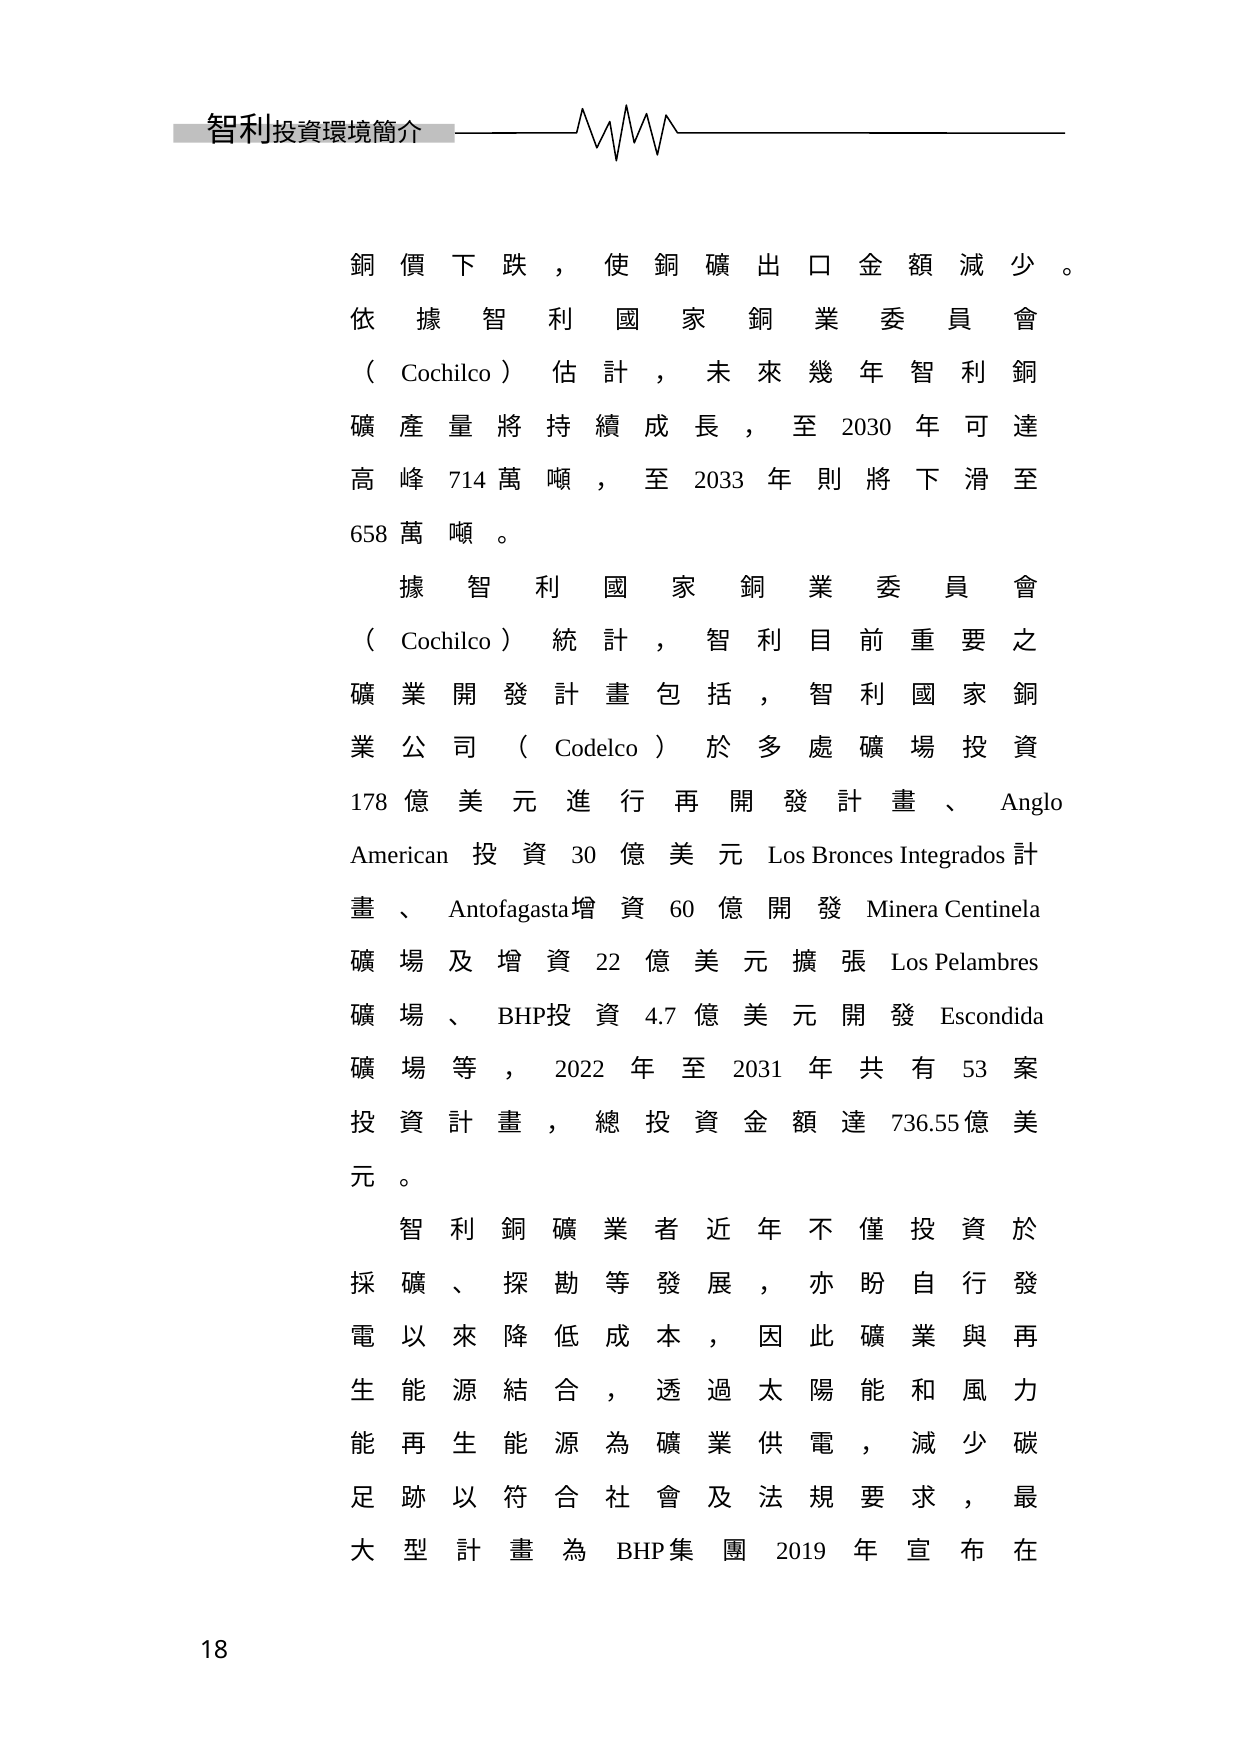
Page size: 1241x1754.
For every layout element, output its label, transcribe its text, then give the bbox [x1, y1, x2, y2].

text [325, 237, 1063, 558]
text 據智利國家銅業委員會（Cochilco）統計，智利目前重要之礦業開發計畫包括，智利國家銅業公司（Codelco）於多處礦場投資178億美元進行再開發計畫、Anglo American投資30億美元Los Bronces Integrados計畫、Antofagasta增資60億開發Minera Centinela礦場及增資22億美元擴張Los Pelambres礦場、BHP投資4.7億美元開發Escondida礦場等，2022年至2031年共有53案投資計畫，總投資金額達736.55億美元。 [325, 558, 1063, 1201]
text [325, 1201, 1063, 1576]
